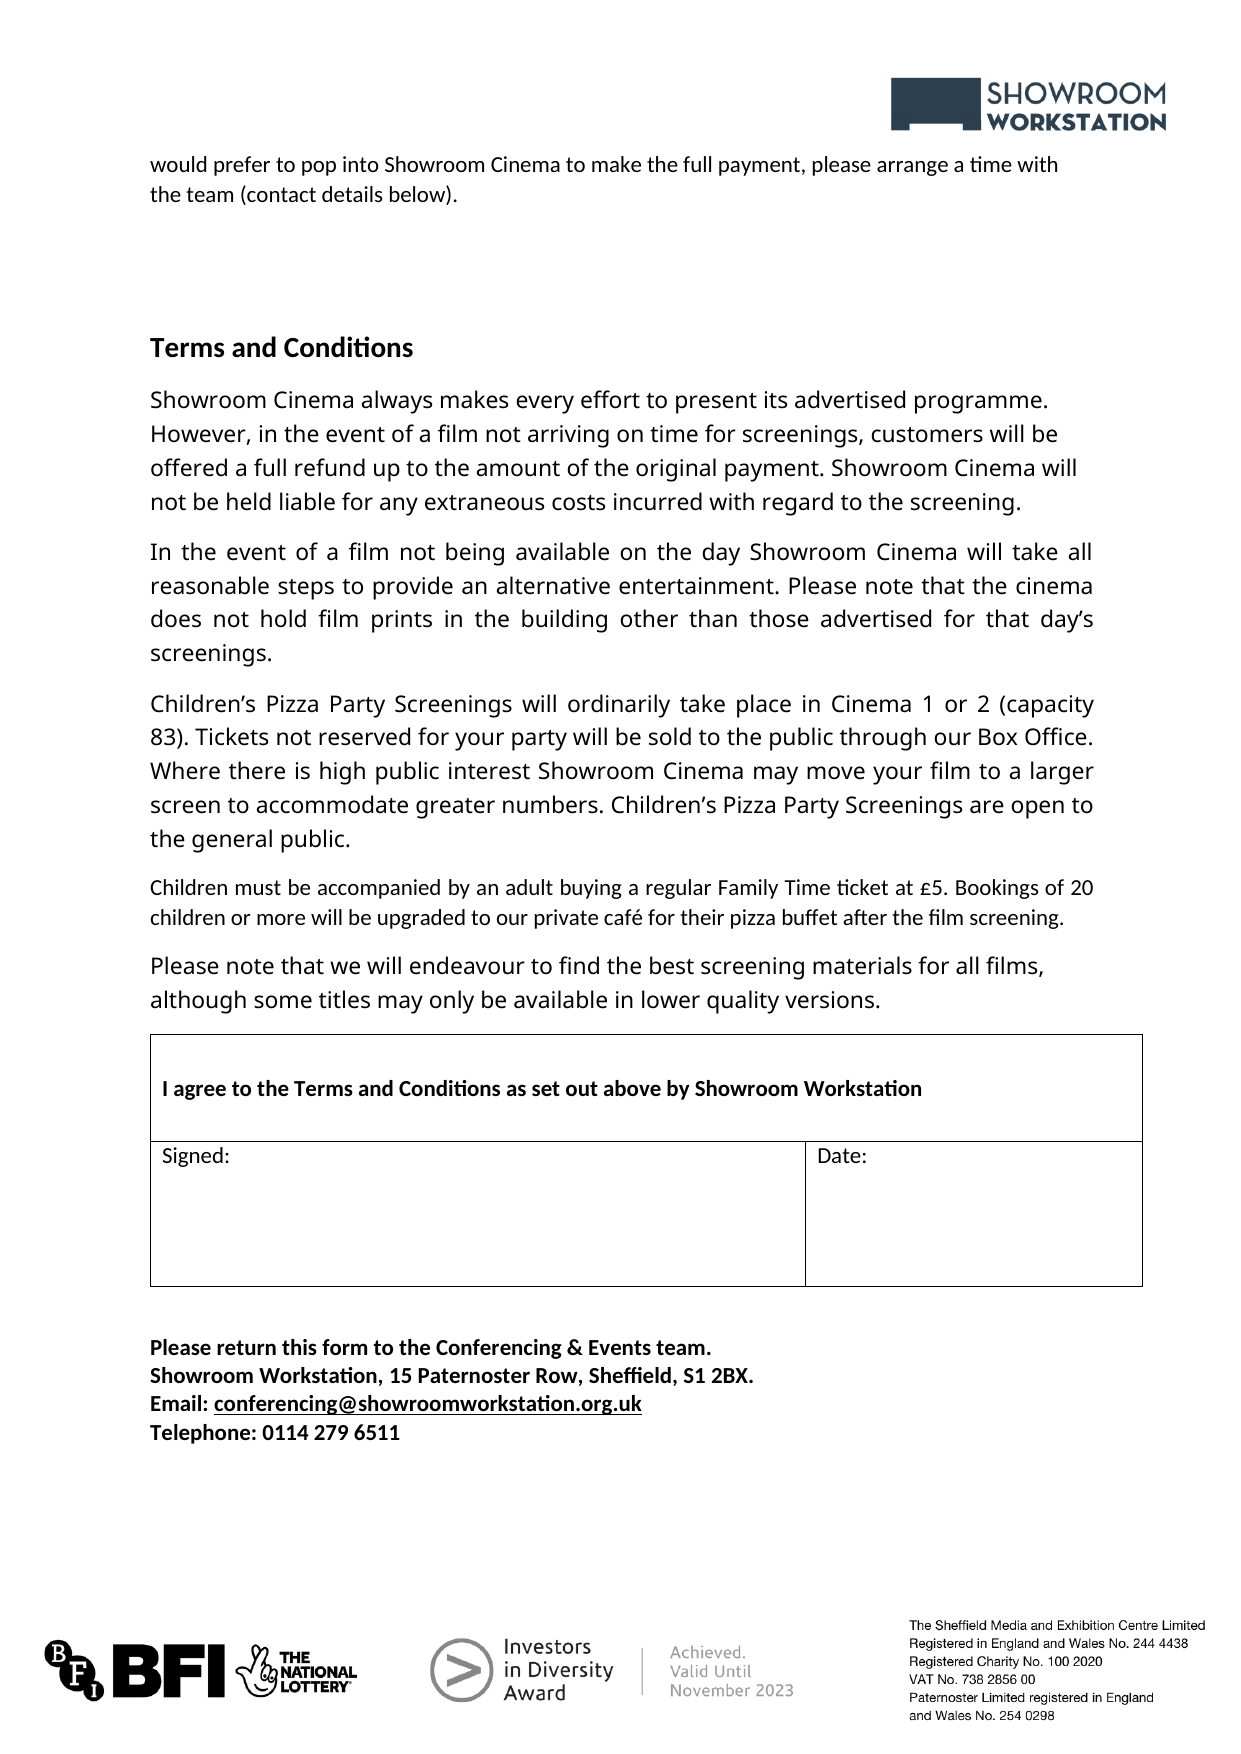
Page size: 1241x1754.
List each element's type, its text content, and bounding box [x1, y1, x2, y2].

text Please note that we will endeavour to find the best screening materials for all films, although some titles may only be available in lower quality versions. [150, 950, 1110, 1015]
text Showroom Workstation, 15 Paternoster Row, Sheffield, S1 2BX. [150, 1362, 1240, 1389]
picture [10, 1586, 1233, 1754]
text Please return this form to the Conferencing & Events team. [150, 1333, 1240, 1362]
text Telephone: 0114 279 6511 [150, 1418, 1240, 1446]
table_cell Signed: [151, 1142, 805, 1286]
table_header I agree to the Terms and Conditions as set out above by Showroom Workstation [151, 1035, 1142, 1141]
text Showroom Cinema always makes every effort to present its advertised programme. However, in the event of a film not arriving on time for screenings, customers will be offered a full refund up to the amount of the original payment. Showroom Cinema will not be held liable for any extraneous costs incurred with regard to the screening. [150, 384, 1095, 517]
table_cell Date: [806, 1142, 1142, 1286]
text Terms and Conditions [150, 329, 1095, 365]
text Email: conferencing@showroomworkstation.org.uk [150, 1389, 1240, 1418]
text Children must be accompanied by an adult buying a regular Family Time ticket at £5. Bookings of 20 children or more will be upgraded to our private café for their pizza buffet after the film screening. [150, 873, 1095, 931]
text In the event of a film not being available on the day Showroom Cinema will take all reasonable steps to provide an alternative entertainment. Please note that the cinema does not hold film prints in the building other than those advertised for that day’s screenings. [150, 536, 1095, 668]
picture [862, 0, 1199, 150]
text Children’s Pizza Party Screenings will ordinarily take place in Cinema 1 or 2 (capacity 83). Tickets not reserved for your party will be sold to the public through our Box Office. Where there is high public interest Showroom Cinema may move your film to a larger screen to accommodate greater numbers. Children’s Pizza Party Screenings are open to the general public. [150, 687, 1095, 854]
